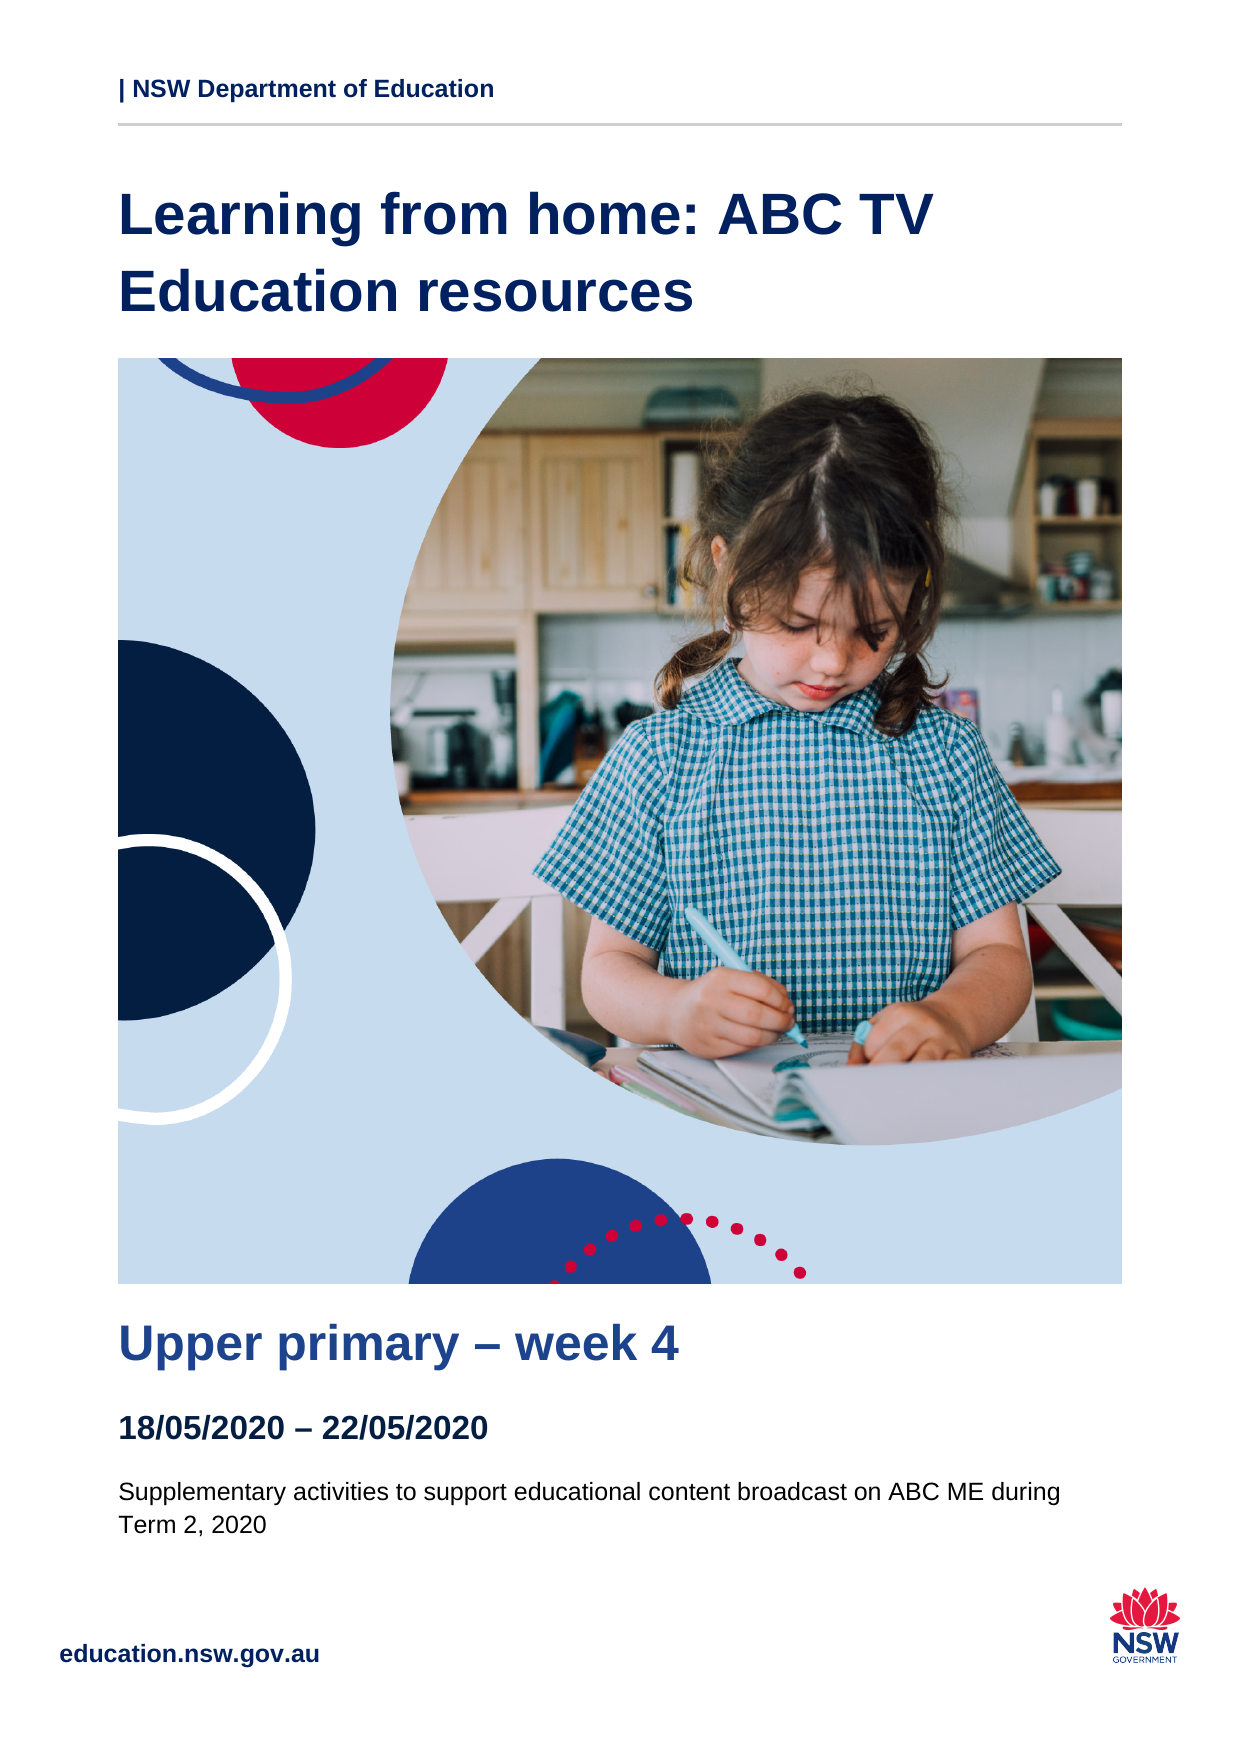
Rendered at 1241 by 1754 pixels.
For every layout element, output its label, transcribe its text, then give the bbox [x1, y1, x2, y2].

text Supplementary activities to support educational content broadcast on ABC ME during Term 2, 2020 [118, 1477, 1122, 1539]
title Learning from home: ABC TV Education resources [118, 180, 1122, 324]
picture [118, 358, 1122, 1284]
list 18/05/2020 – 22/05/2020 [118, 1408, 1122, 1447]
picture [1109, 1586, 1181, 1663]
list Upper primary – week 4 [118, 1313, 1122, 1370]
